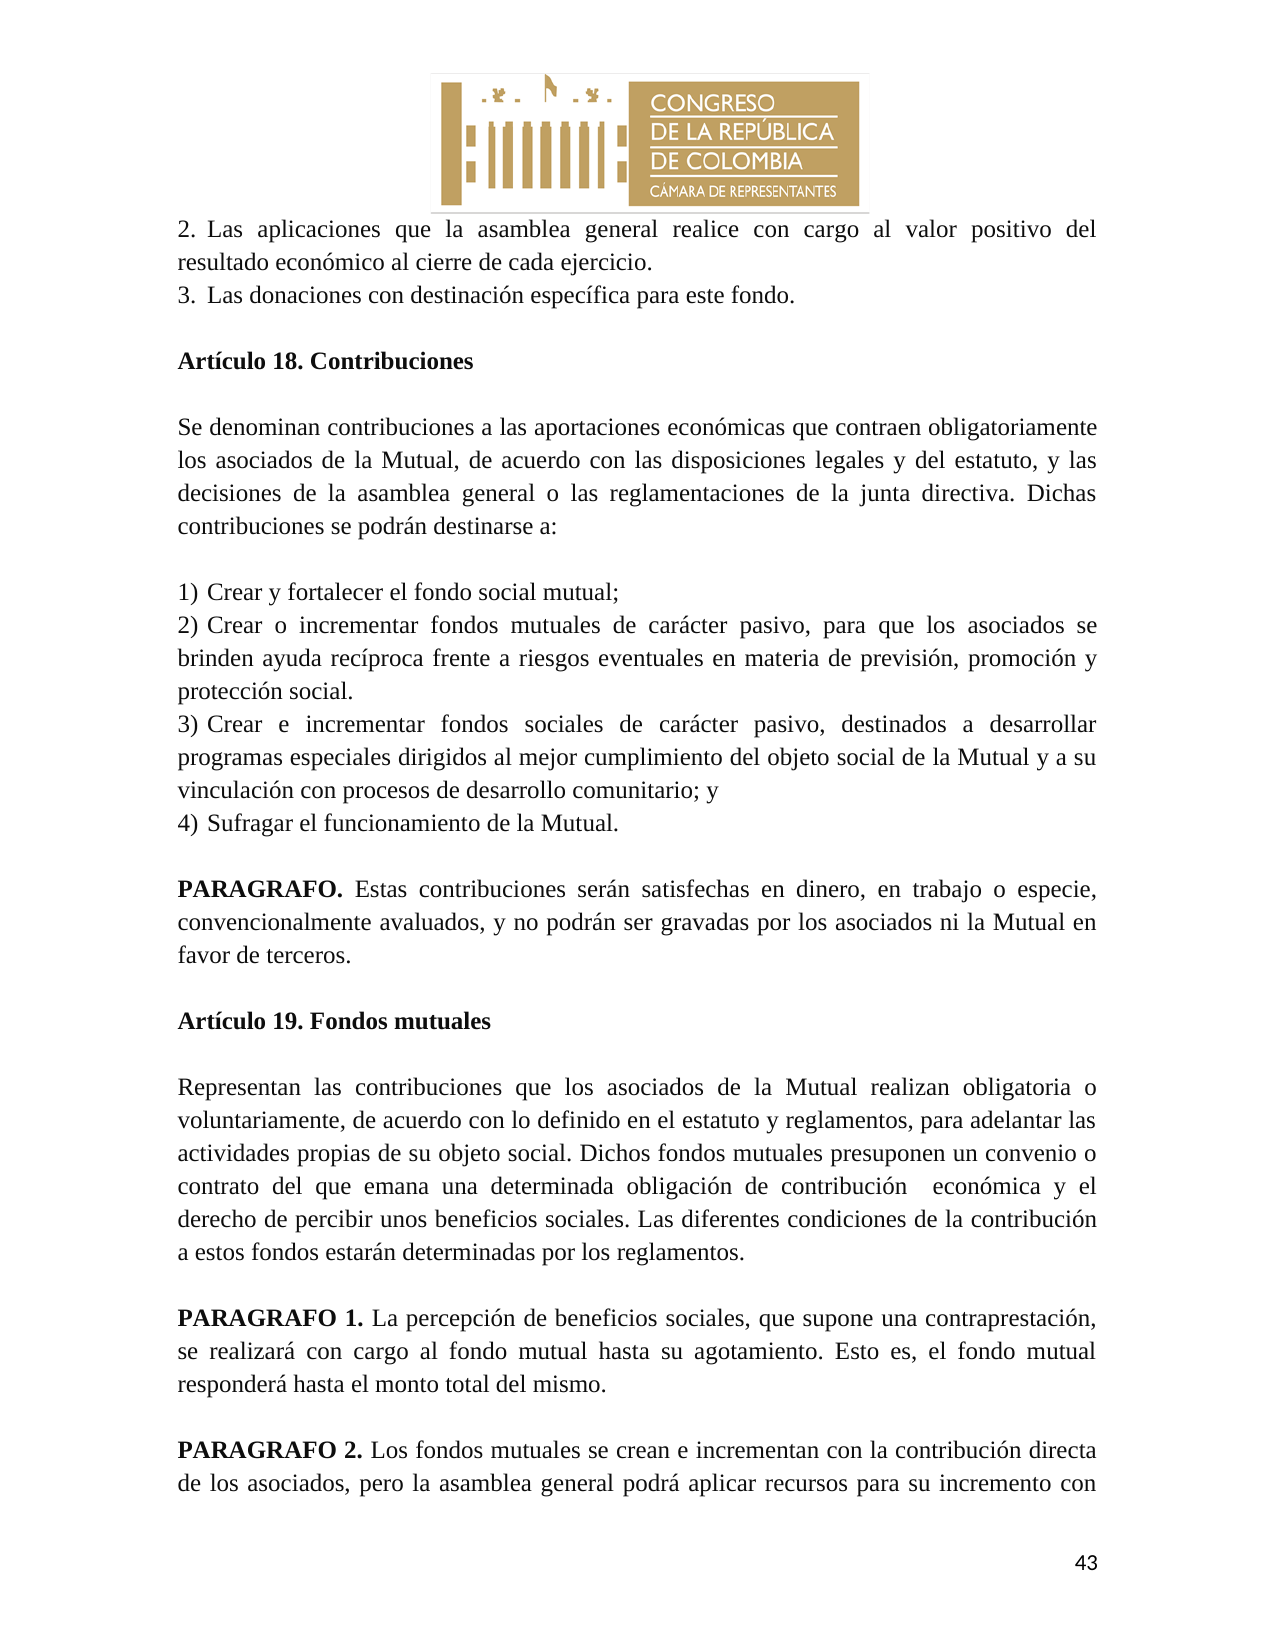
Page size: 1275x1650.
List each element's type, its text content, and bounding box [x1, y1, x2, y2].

text 4) Sufragar el funcionamiento de la Mutual. [177, 808, 1098, 837]
text 1) Crear y fortalecer el fondo social mutual; [177, 577, 1098, 606]
text PARAGRAFO. Estas contribuciones serán satisfechas en dinero, en trabajo o especie, convencionalmente avaluados, y no podrán ser gravadas por los asociados ni la Mutual en favor de terceros. [177, 874, 1098, 969]
text Artículo 18. Contribuciones [177, 346, 1098, 374]
text 3) Crear e incrementar fondos sociales de carácter pasivo, destinados a desarrollar programas especiales dirigidos al mejor cumplimiento del objeto social de la Mutual y a su vinculación con procesos de desarrollo comunitario; y [177, 709, 1098, 804]
text 2) Crear o incrementar fondos mutuales de carácter pasivo, para que los asociados se brinden ayuda recíproca frente a riesgos eventuales en materia de previsión, promoción y protección social. [177, 610, 1098, 705]
text Representan las contribuciones que los asociados de la Mutual realizan obligatoria o voluntariamente, de acuerdo con lo definido en el estatuto y reglamentos, para adelantar las actividades propias de su objeto social. Dichos fondos mutuales presuponen un convenio o contrato del que emana una determinada obligación de contribución económica y el derecho de percibir unos beneficios sociales. Las diferentes condiciones de la contribución a estos fondos estarán determinadas por los reglamentos. [177, 1072, 1098, 1266]
text Se denominan contribuciones a las aportaciones económicas que contraen obligatoriamente los asociados de la Mutual, de acuerdo con las disposiciones legales y del estatuto, y las decisiones de la asamblea general o las reglamentaciones de la junta directiva. Dichas contribuciones se podrán destinarse a: [177, 412, 1098, 539]
text PARAGRAFO 1. La percepción de beneficios sociales, que supone una contraprestación, se realizará con cargo al fondo mutual hasta su agotamiento. Esto es, el fondo mutual responderá hasta el monto total del mismo. [177, 1303, 1098, 1398]
picture [430, 73, 870, 214]
text 3. Las donaciones con destinación específica para este fondo. [177, 280, 1098, 308]
text Artículo 19. Fondos mutuales [177, 1006, 1098, 1035]
text 2. Las aplicaciones que la asamblea general realice con cargo al valor positivo del resultado económico al cierre de cada ejercicio. [177, 214, 1098, 275]
